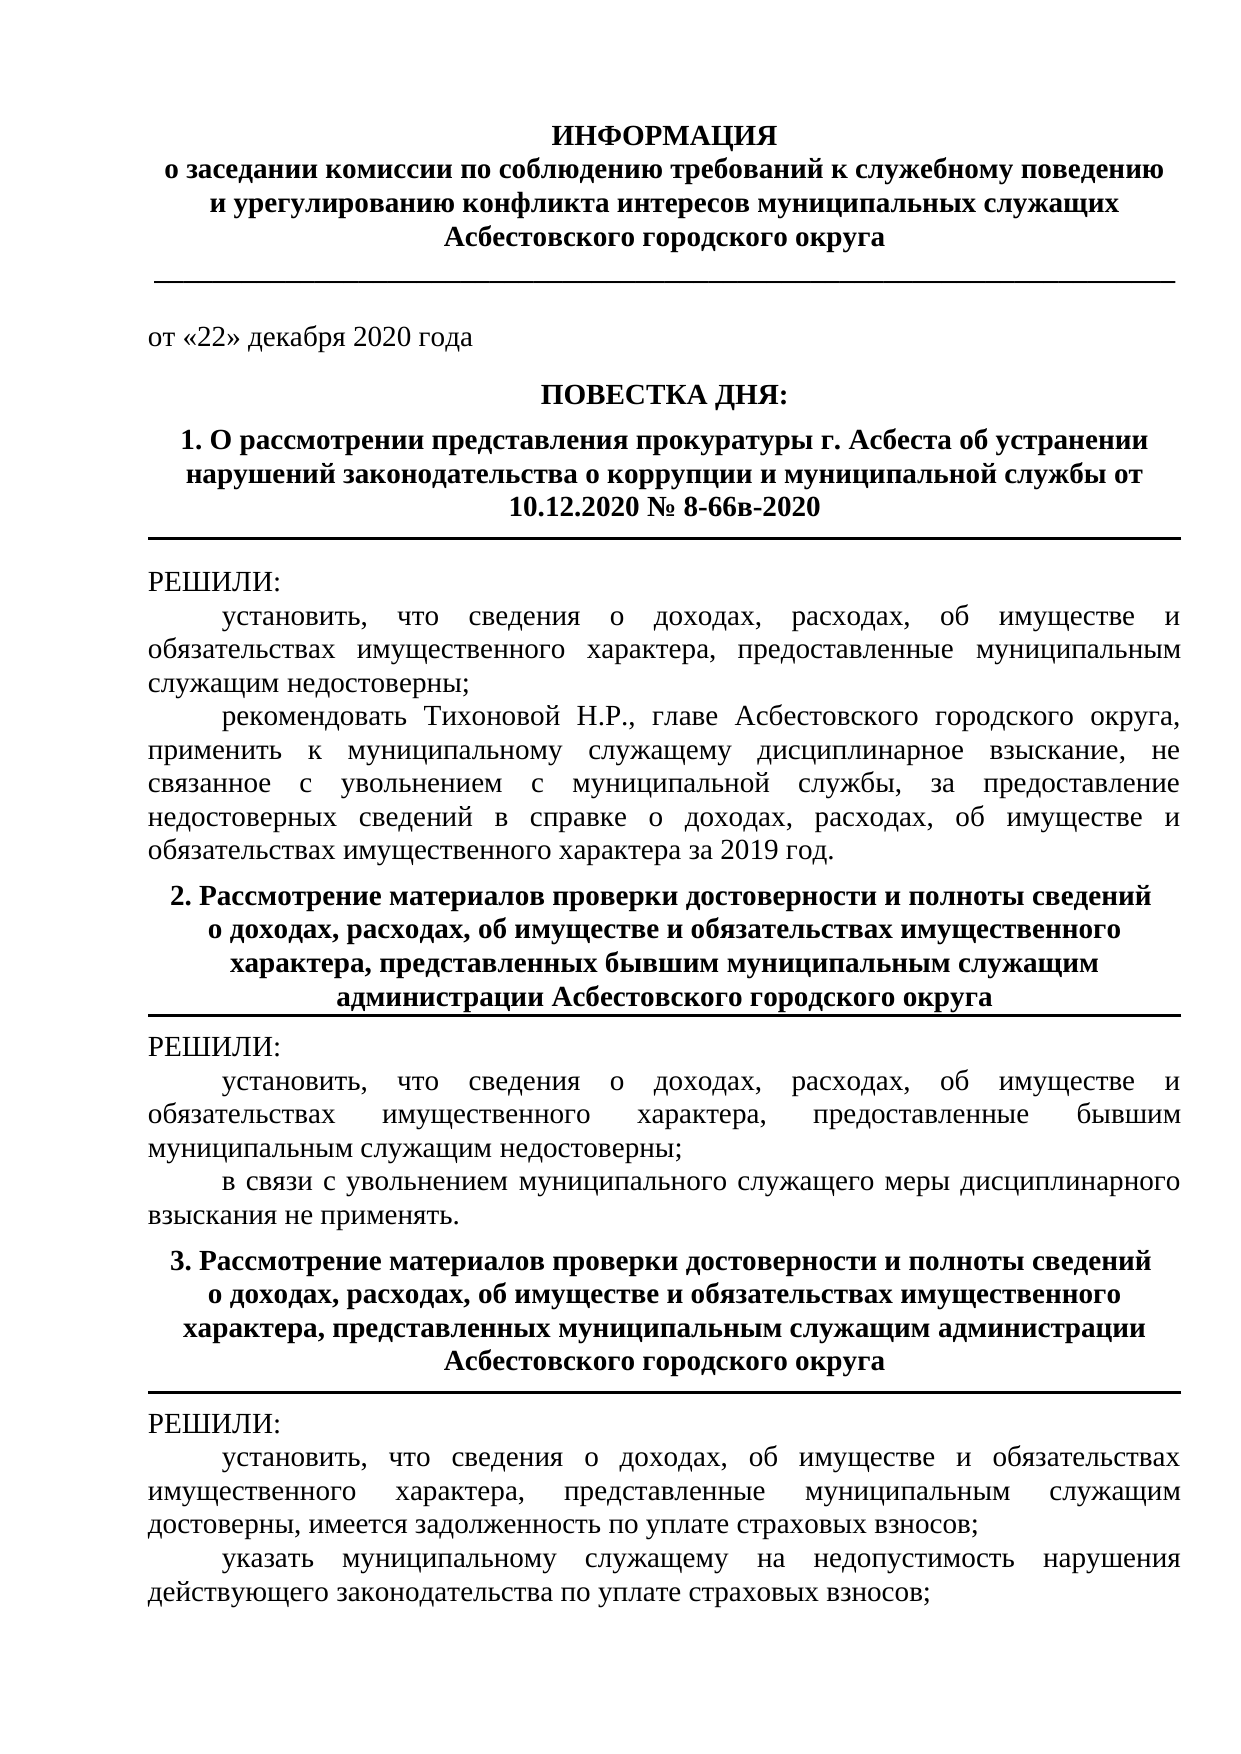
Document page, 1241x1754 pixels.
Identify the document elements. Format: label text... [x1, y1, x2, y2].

text ПОВЕСТКА ДНЯ: [148, 377, 1181, 410]
text Асбестовского городского округа [148, 219, 1181, 252]
text установить, что сведения о доходах, расходах, об имуществе и обязательствах имущественного характера, предоставленные муниципальным служащим недостоверны; [148, 598, 1181, 698]
text установить, что сведения о доходах, об имуществе и обязательствах имущественного характера, представленные муниципальным служащим достоверны, имеется задолженность по уплате страховых взносов; [148, 1439, 1181, 1540]
text ИНФОРМАЦИЯ [148, 118, 1181, 152]
text 1. О рассмотрении представления прокуратуры г. Асбеста об устранении нарушений законодательства о коррупции и муниципальной службы от 10.12.2020 № 8-66в-2020 [148, 422, 1181, 523]
text 2. Рассмотрение материалов проверки достоверности и полноты сведений о доходах, расходах, об имуществе и обязательствах имущественного характера, представленных бывшим муниципальным служащим администрации Асбестовского городского округа [148, 878, 1181, 1014]
text РЕШИЛИ: [148, 1029, 1181, 1063]
text указать муниципальному служащему на недопустимость нарушения действующего законодательства по уплате страховых взносов; [148, 1540, 1181, 1607]
text РЕШИЛИ: [148, 564, 1181, 598]
text 3. Рассмотрение материалов проверки достоверности и полноты сведений о доходах, расходах, об имуществе и обязательствах имущественного характера, представленных муниципальным служащим администрации Асбестовского городского округа [148, 1243, 1181, 1377]
text ______________________________________________________________________ [148, 252, 1181, 286]
text в связи с увольнением муниципального служащего меры дисциплинарного взыскания не применять. [148, 1163, 1181, 1231]
text о заседании комиссии по соблюдению требований к служебному поведению и урегулированию конфликта интересов муниципальных служащих [148, 152, 1181, 219]
text РЕШИЛИ: [148, 1406, 1181, 1439]
text установить, что сведения о доходах, расходах, об имуществе и обязательствах имущественного характера, предоставленные бывшим муниципальным служащим недостоверны; [148, 1063, 1181, 1163]
text от «22» декабря 2020 года [148, 319, 1181, 353]
text рекомендовать Тихоновой Н.Р., главе Асбестовского городского округа, применить к муниципальному служащему дисциплинарное взыскание, не связанное с увольнением с муниципальной службы, за предоставление недостоверных сведений в справке о доходах, расходах, об имуществе и обязательствах имущественного характера за 2019 год. [148, 698, 1181, 866]
